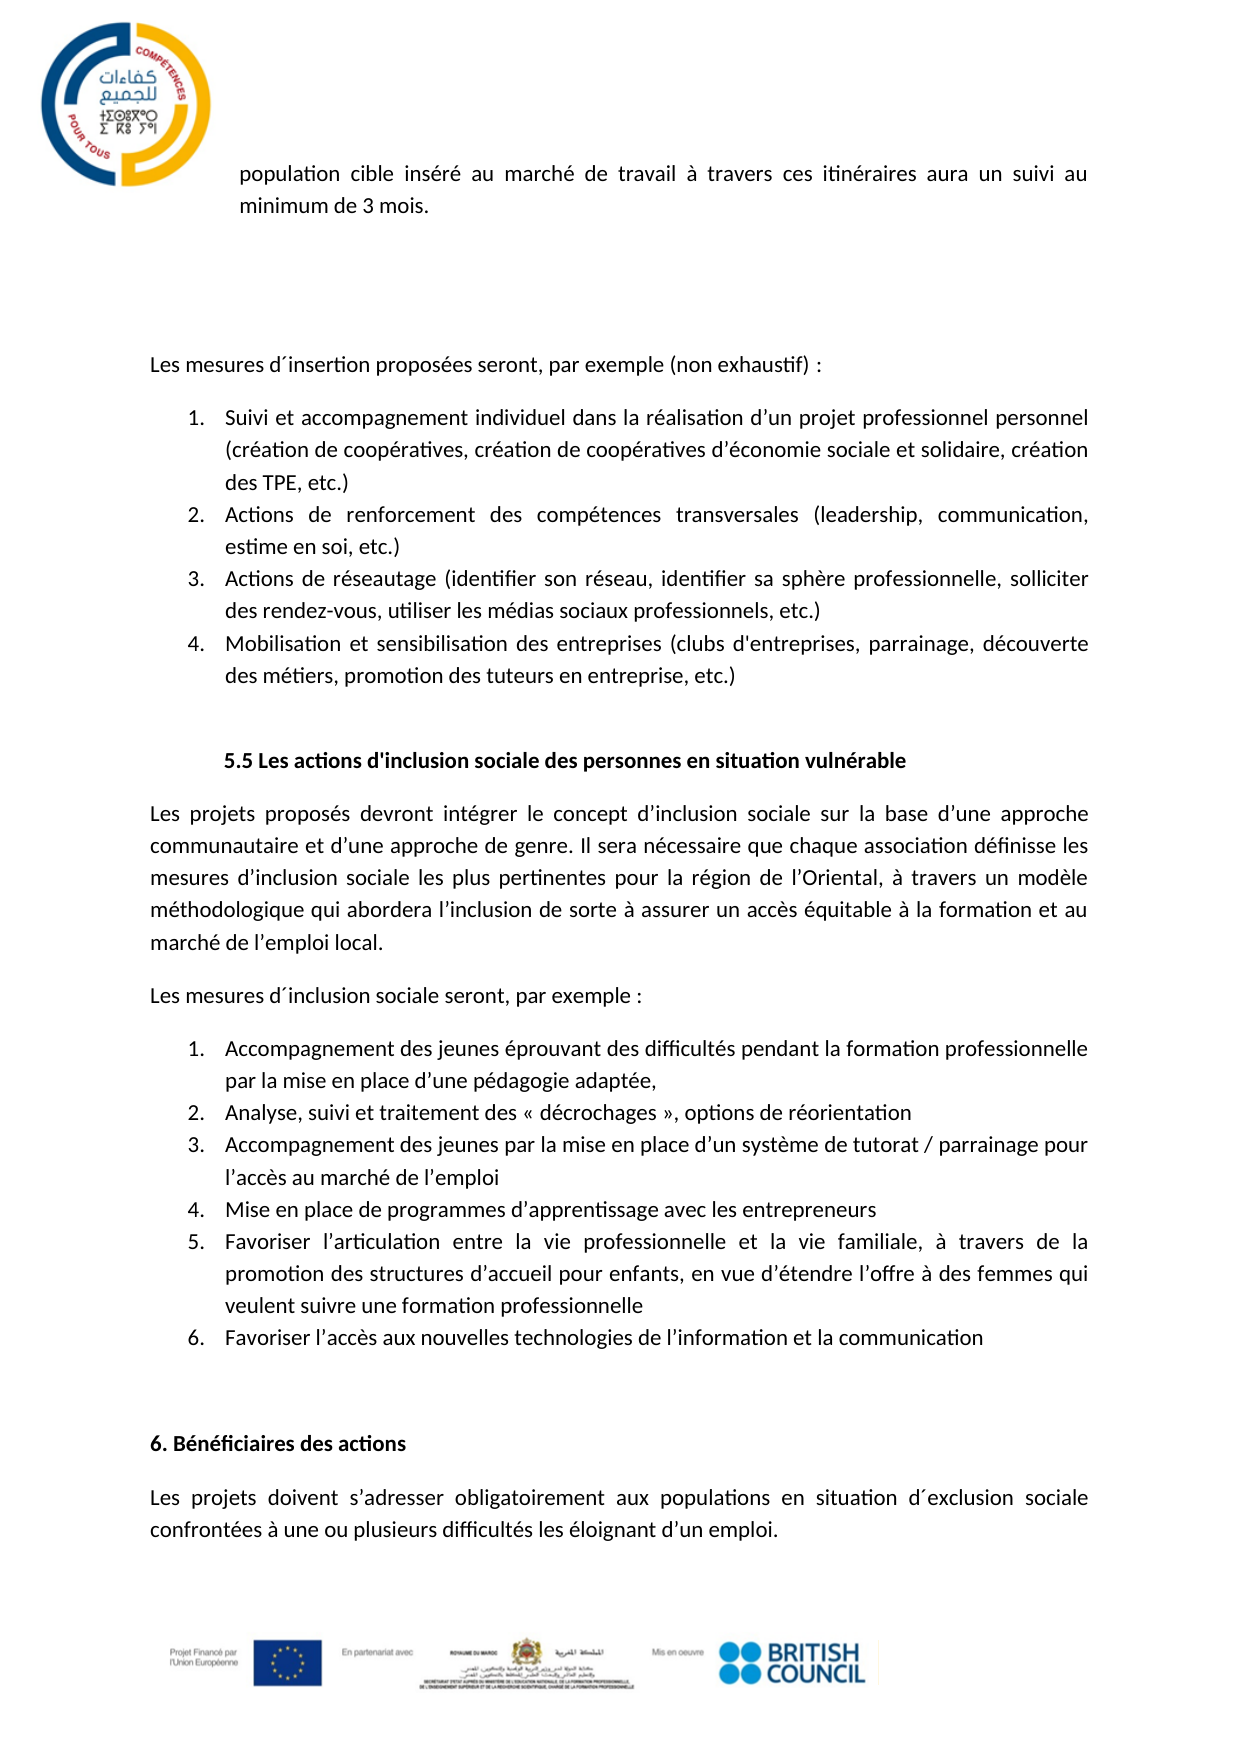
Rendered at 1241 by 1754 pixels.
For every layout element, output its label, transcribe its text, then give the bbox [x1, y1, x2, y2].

list Favoriser l’accès aux nouvelles technologies de l’information et la communication [187, 1323, 1090, 1352]
list Actions de renforcement des compétences transversales (leadership, communication, estime en soi, etc.) [187, 500, 1090, 560]
picture [32, 20, 224, 196]
text Les projets proposés devront intégrer le concept d’inclusion sociale sur la base d’une approche communautaire et d’une approche de genre. Il sera nécessaire que chaque association définisse les mesures d’inclusion sociale les plus pertinentes pour la région de l’Oriental, à travers un modèle méthodologique qui abordera l’inclusion de sorte à assurer un accès équitable à la formation et au marché de l’emploi local. [150, 799, 1090, 956]
text 6. Bénéficiaires des actions [150, 1429, 1090, 1458]
text 5.5 Les actions d'inclusion sociale des personnes en situation vulnérable [224, 746, 1090, 774]
list Suivi et accompagnement individuel dans la réalisation d’un projet professionnel personnel (création de coopératives, création de coopératives d’économie sociale et solidaire, création des TPE, etc.) [187, 403, 1090, 496]
list Accompagnement des jeunes par la mise en place d’un système de tutorat / parrainage pour l’accès au marché de l’emploi [187, 1130, 1090, 1191]
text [150, 159, 1090, 219]
list Analyse, suivi et traitement des « décrochages », options de réorientation [187, 1098, 1090, 1126]
list Mobilisation et sensibilisation des entreprises (clubs d'entreprises, parrainage, découverte des métiers, promotion des tuteurs en entreprise, etc.) [187, 629, 1090, 689]
text Les projets doivent s’adresser obligatoirement aux populations en situation d´exclusion sociale confrontées à une ou plusieurs difficultés les éloignant d’un emploi. [150, 1483, 1090, 1543]
list Actions de réseautage (identifier son réseau, identifier sa sphère professionnelle, solliciter des rendez-vous, utiliser les médias sociaux professionnels, etc.) [187, 564, 1090, 624]
list Favoriser l’articulation entre la vie professionnelle et la vie familiale, à travers de la promotion des structures d’accueil pour enfants, en vue d’étendre l’offre à des femmes qui veulent suivre une formation professionnelle [187, 1227, 1090, 1319]
list Accompagnement des jeunes éprouvant des difficultés pendant la formation professionnelle par la mise en place d’une pédagogie adaptée, [187, 1034, 1090, 1094]
list Mise en place de programmes d’apprentissage avec les entrepreneurs [187, 1195, 1090, 1223]
text Les mesures d´inclusion sociale seront, par exemple : [150, 981, 1090, 1009]
text Les mesures d´insertion proposées seront, par exemple (non exhaustif) : [150, 350, 1090, 378]
